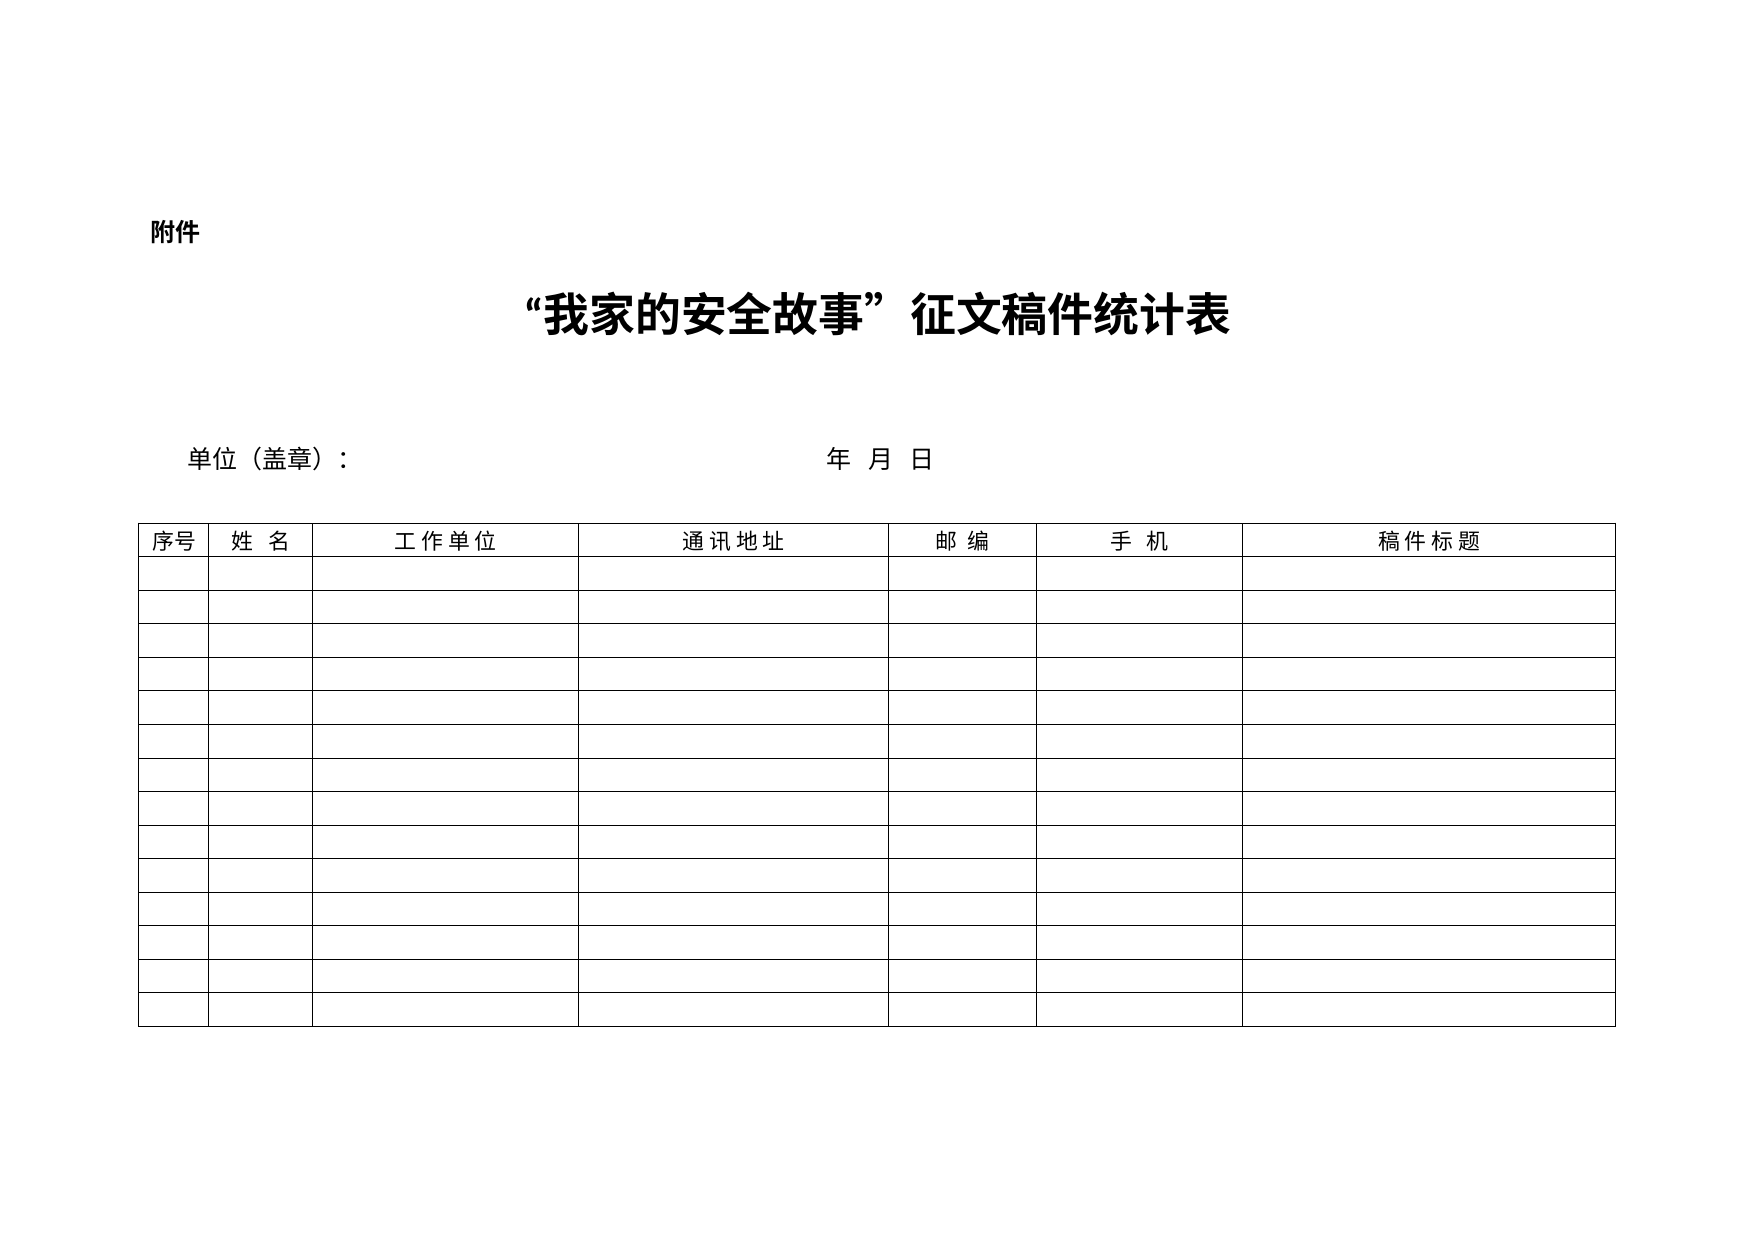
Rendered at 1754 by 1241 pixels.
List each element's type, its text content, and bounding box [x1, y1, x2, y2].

table_cell [139, 993, 208, 1026]
table_cell [1243, 591, 1615, 623]
table_cell [1037, 691, 1242, 724]
table_cell [579, 658, 888, 690]
table_header 稿 件 标 题 [1243, 524, 1615, 556]
table_header 手 机 [1037, 524, 1242, 556]
table_cell [139, 960, 208, 992]
table_cell [209, 624, 312, 657]
table_cell [209, 691, 312, 724]
table_cell [209, 557, 312, 590]
table_cell [209, 893, 312, 925]
table_cell [579, 557, 888, 590]
table_cell [889, 591, 1036, 623]
table_cell [1037, 893, 1242, 925]
table_cell [889, 993, 1036, 1026]
text 附件 [150, 198, 1604, 263]
table_cell [889, 557, 1036, 590]
table_cell [1037, 960, 1242, 992]
table_cell [579, 960, 888, 992]
table_cell [209, 859, 312, 892]
table_cell [313, 993, 578, 1026]
table_cell [1037, 557, 1242, 590]
table_cell [579, 826, 888, 858]
table_cell [889, 624, 1036, 657]
table_cell [313, 960, 578, 992]
table_cell [889, 759, 1036, 791]
table_cell [1243, 893, 1615, 925]
table_cell [889, 725, 1036, 757]
table_cell [1243, 557, 1615, 590]
text 单位（盖章）： 年 月 日 [150, 425, 1604, 490]
table_cell [139, 658, 208, 690]
table_cell [1243, 792, 1615, 824]
table_cell [579, 725, 888, 757]
table_cell [889, 960, 1036, 992]
table_header 序号 [139, 524, 208, 556]
table_cell [1037, 624, 1242, 657]
table_cell [313, 691, 578, 724]
table_cell [1037, 658, 1242, 690]
table_cell [139, 624, 208, 657]
table_cell [139, 557, 208, 590]
table_cell [313, 859, 578, 892]
table_cell [1243, 926, 1615, 959]
table_cell [1037, 591, 1242, 623]
table_cell [139, 591, 208, 623]
table_cell [579, 624, 888, 657]
table_cell [209, 926, 312, 959]
table_cell [209, 658, 312, 690]
table_cell [313, 893, 578, 925]
table_cell [1243, 624, 1615, 657]
table_cell [579, 759, 888, 791]
table_header 通 讯 地 址 [579, 524, 888, 556]
table_cell [1037, 993, 1242, 1026]
table_cell [1243, 725, 1615, 757]
table_cell [579, 691, 888, 724]
table_cell [1243, 859, 1615, 892]
table_cell [1037, 859, 1242, 892]
table_cell [889, 658, 1036, 690]
table_header 邮 编 [889, 524, 1036, 556]
table_cell [889, 792, 1036, 824]
table_cell [209, 725, 312, 757]
table_cell [889, 859, 1036, 892]
table_cell [139, 792, 208, 824]
table_cell [139, 893, 208, 925]
table_cell [209, 960, 312, 992]
table_cell [313, 826, 578, 858]
table_cell [313, 557, 578, 590]
text “我家的安全故事”征文稿件统计表 [150, 263, 1604, 360]
table_cell [1243, 960, 1615, 992]
table_cell [1243, 691, 1615, 724]
table_cell [313, 624, 578, 657]
table_cell [313, 926, 578, 959]
table_header 姓 名 [209, 524, 312, 556]
table_cell [313, 792, 578, 824]
table_cell [1037, 725, 1242, 757]
table_cell [209, 993, 312, 1026]
table_cell [889, 826, 1036, 858]
table_cell [139, 826, 208, 858]
table_cell [313, 759, 578, 791]
table_cell [579, 792, 888, 824]
table_cell [889, 691, 1036, 724]
table_cell [139, 859, 208, 892]
table_cell [209, 759, 312, 791]
table_cell [579, 993, 888, 1026]
table_cell [139, 691, 208, 724]
table_cell [209, 591, 312, 623]
table_cell [209, 826, 312, 858]
table_cell [139, 759, 208, 791]
table_header 工 作 单 位 [313, 524, 578, 556]
table_cell [139, 725, 208, 757]
table_cell [139, 926, 208, 959]
table_cell [313, 591, 578, 623]
table_cell [313, 725, 578, 757]
table_cell [1037, 792, 1242, 824]
table_cell [1037, 759, 1242, 791]
table_cell [579, 859, 888, 892]
table_cell [889, 926, 1036, 959]
table_cell [579, 926, 888, 959]
table_cell [1243, 759, 1615, 791]
table_cell [579, 591, 888, 623]
table_cell [313, 658, 578, 690]
table_cell [209, 792, 312, 824]
table_cell [579, 893, 888, 925]
table_cell [1243, 826, 1615, 858]
table_cell [1037, 826, 1242, 858]
table_cell [1037, 926, 1242, 959]
table_cell [1243, 658, 1615, 690]
table_cell [889, 893, 1036, 925]
table_cell [1243, 993, 1615, 1026]
